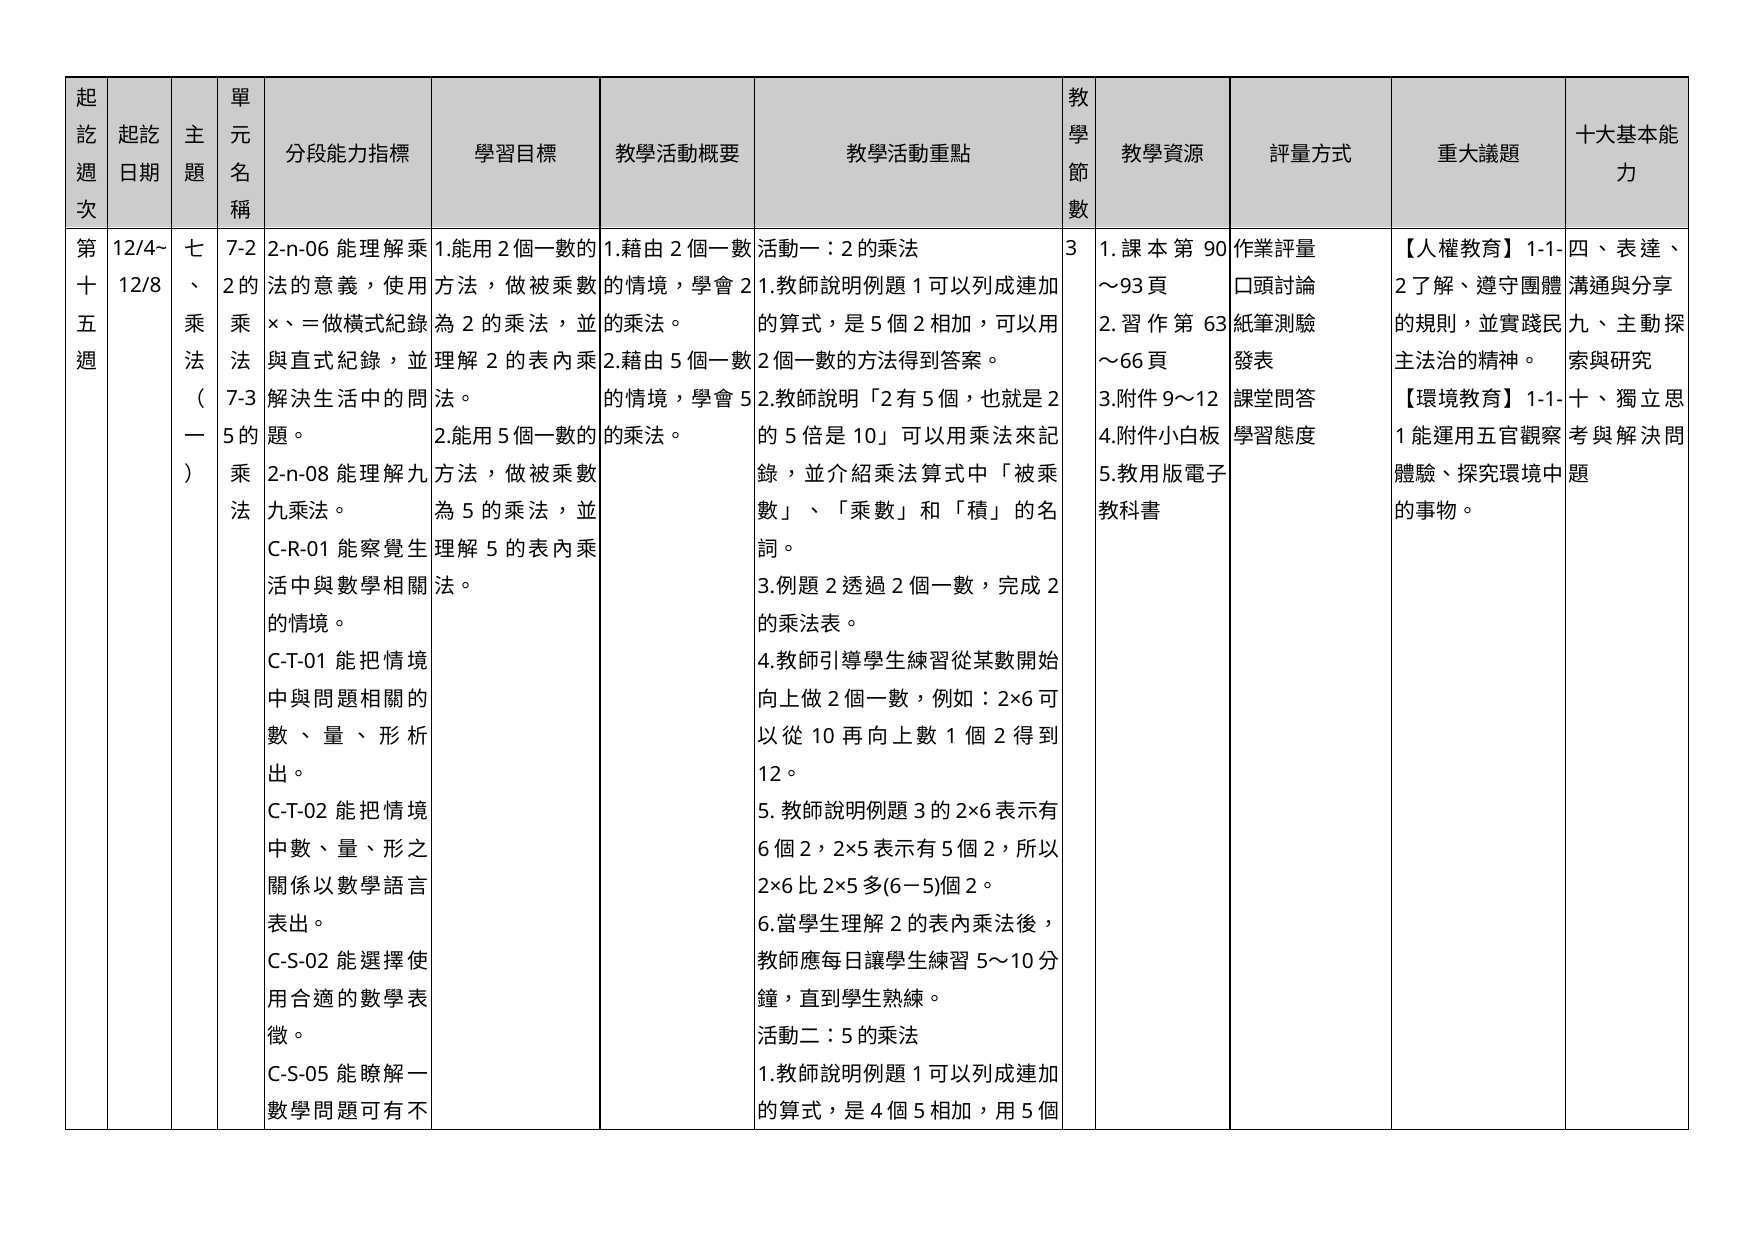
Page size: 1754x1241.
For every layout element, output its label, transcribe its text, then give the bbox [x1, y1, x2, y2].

table_header 學習目標 [432, 78, 599, 227]
table_cell 1.藉由2個一數的情境，學會2的乘法。 2.藉由5個一數的情境，學會5的乘法。 [601, 229, 754, 1128]
table_header 單元名稱 [218, 78, 264, 227]
table_header 教學節數 [1063, 78, 1095, 227]
table_header 教學活動重點 [755, 78, 1062, 227]
table_cell 四、表達、溝通與分享 九、主動探索與研究 十、獨立思考與解決問題 [1566, 229, 1688, 1128]
table_header 評量方式 [1231, 78, 1391, 227]
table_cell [1096, 229, 1229, 1128]
table_header 教學資源 [1096, 78, 1229, 227]
table_header 教學活動概要 [601, 78, 754, 227]
table_header 重大議題 [1392, 78, 1565, 227]
table_cell 七、乘法（一） [172, 229, 217, 1128]
table_header 十大基本能力 [1566, 78, 1688, 227]
table_header 起訖週次 [66, 78, 107, 227]
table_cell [432, 229, 599, 1128]
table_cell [755, 229, 1062, 1128]
table_cell 第十五週 [66, 229, 107, 1128]
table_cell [265, 229, 431, 1128]
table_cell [1392, 229, 1565, 1128]
table_cell 12/4~12/8 [108, 229, 171, 1128]
table_header 主題 [172, 78, 217, 227]
table_cell 7-2 2的乘法 7-3 5的乘法 [218, 229, 264, 1128]
table_header 分段能力指標 [265, 78, 431, 227]
table_cell 3 [1063, 229, 1095, 1128]
table_header 起訖日期 [108, 78, 171, 227]
table_cell 作業評量 口頭討論 紙筆測驗 發表 課堂問答 學習態度 [1231, 229, 1391, 1128]
